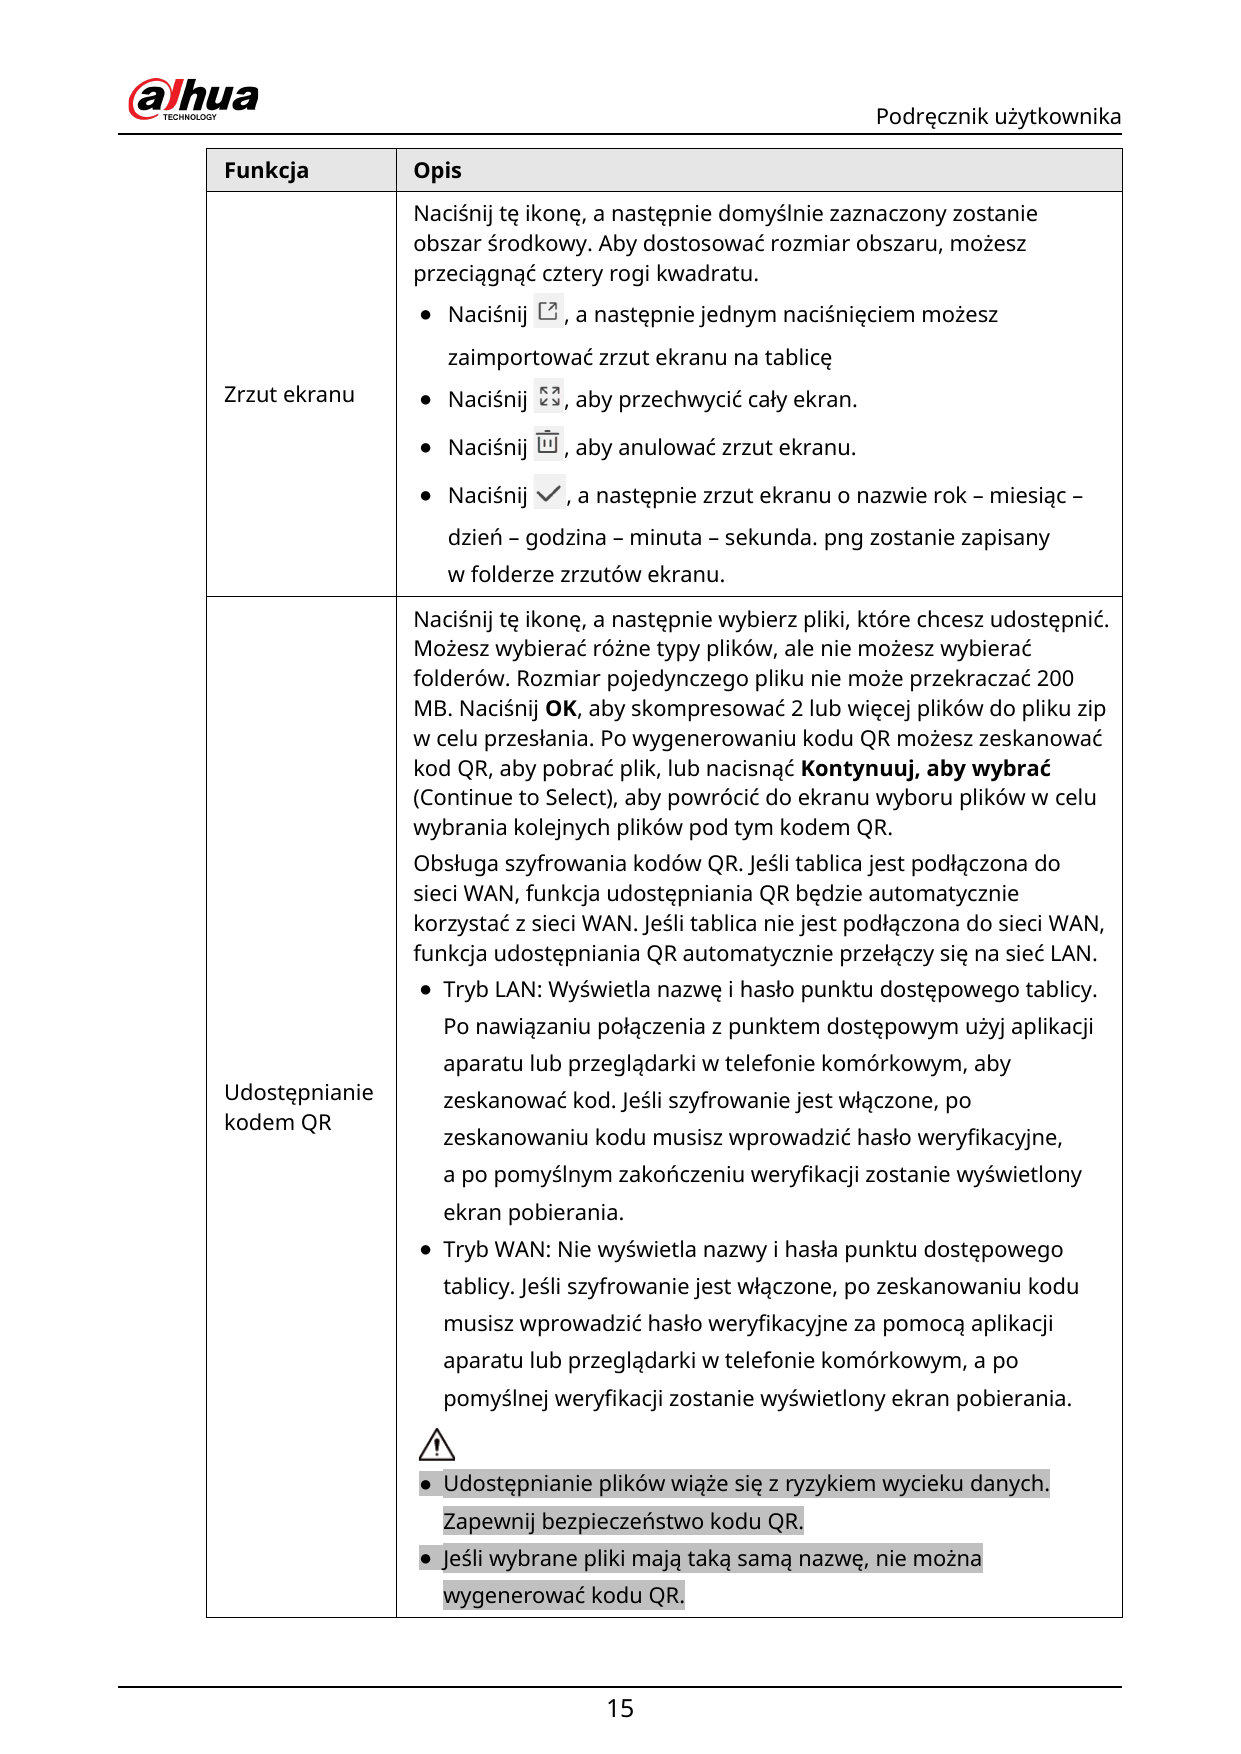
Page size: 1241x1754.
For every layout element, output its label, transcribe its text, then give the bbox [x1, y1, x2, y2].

picture [533, 293, 564, 328]
picture [418, 1428, 455, 1461]
picture [128, 78, 259, 120]
table_header Funkcja [207, 149, 396, 191]
picture [533, 474, 566, 509]
table_cell Udostępnianie kodem QR [207, 597, 396, 1617]
picture [533, 378, 564, 413]
table_cell Naciśnij tę ikonę, a następnie domyślnie zaznaczony zostanie obszar środkowy. Aby dostosować rozmiar obszaru, możesz przeciągnąć cztery rogi kwadratu. Naciśnij , a następnie jednym naciśnięciem możesz zaimportować zrzut ekranu na tablicę Naciśnij , aby przechwycić cały ekran. Naciśnij , aby anulować zrzut ekranu. Naciśnij , a następnie zrzut ekranu o nazwie rok – miesiąc – dzień – godzina – minuta – sekunda. png zostanie zapisany w folderze zrzutów ekranu. [397, 192, 1122, 596]
table_cell Zrzut ekranu [207, 192, 396, 596]
table_header Opis [397, 149, 1122, 191]
picture [533, 426, 564, 461]
table_cell Naciśnij tę ikonę, a następnie wybierz pliki, które chcesz udostępnić. Możesz wybierać różne typy plików, ale nie możesz wybierać folderów. Rozmiar pojedynczego pliku nie może przekraczać 200 MB. Naciśnij OK, aby skompresować 2 lub więcej plików do pliku zip w celu przesłania. Po wygenerowaniu kodu QR możesz zeskanować kod QR, aby pobrać plik, lub nacisnąć Kontynuuj, aby wybrać (Continue to Select), aby powrócić do ekranu wyboru plików w celu wybrania kolejnych plików pod tym kodem QR. Obsługa szyfrowania kodów QR. Jeśli tablica jest podłączona do sieci WAN, funkcja udostępniania QR będzie automatycznie korzystać z sieci WAN. Jeśli tablica nie jest podłączona do sieci WAN, funkcja udostępniania QR automatycznie przełączy się na sieć LAN. Tryb LAN: Wyświetla nazwę i hasło punktu dostępowego tablicy. Po nawiązaniu połączenia z punktem dostępowym użyj aplikacji aparatu lub przeglądarki w telefonie komórkowym, aby zeskanować kod. Jeśli szyfrowanie jest włączone, po zeskanowaniu kodu musisz wprowadzić hasło weryfikacyjne, a po pomyślnym zakończeniu weryfikacji zostanie wyświetlony ekran pobierania. Tryb WAN: Nie wyświetla nazwy i hasła punktu dostępowego tablicy. Jeśli szyfrowanie jest włączone, po zeskanowaniu kodu musisz wprowadzić hasło weryfikacyjne za pomocą aplikacji aparatu lub przeglądarki w telefonie komórkowym, a po pomyślnej weryfikacji zostanie wyświetlony ekran pobierania. Udostępnianie plików wiąże się z ryzykiem wycieku danych. Zapewnij bezpieczeństwo kodu QR. Jeśli wybrane pliki mają taką samą nazwę, nie można wygenerować kodu QR. [397, 597, 1122, 1617]
